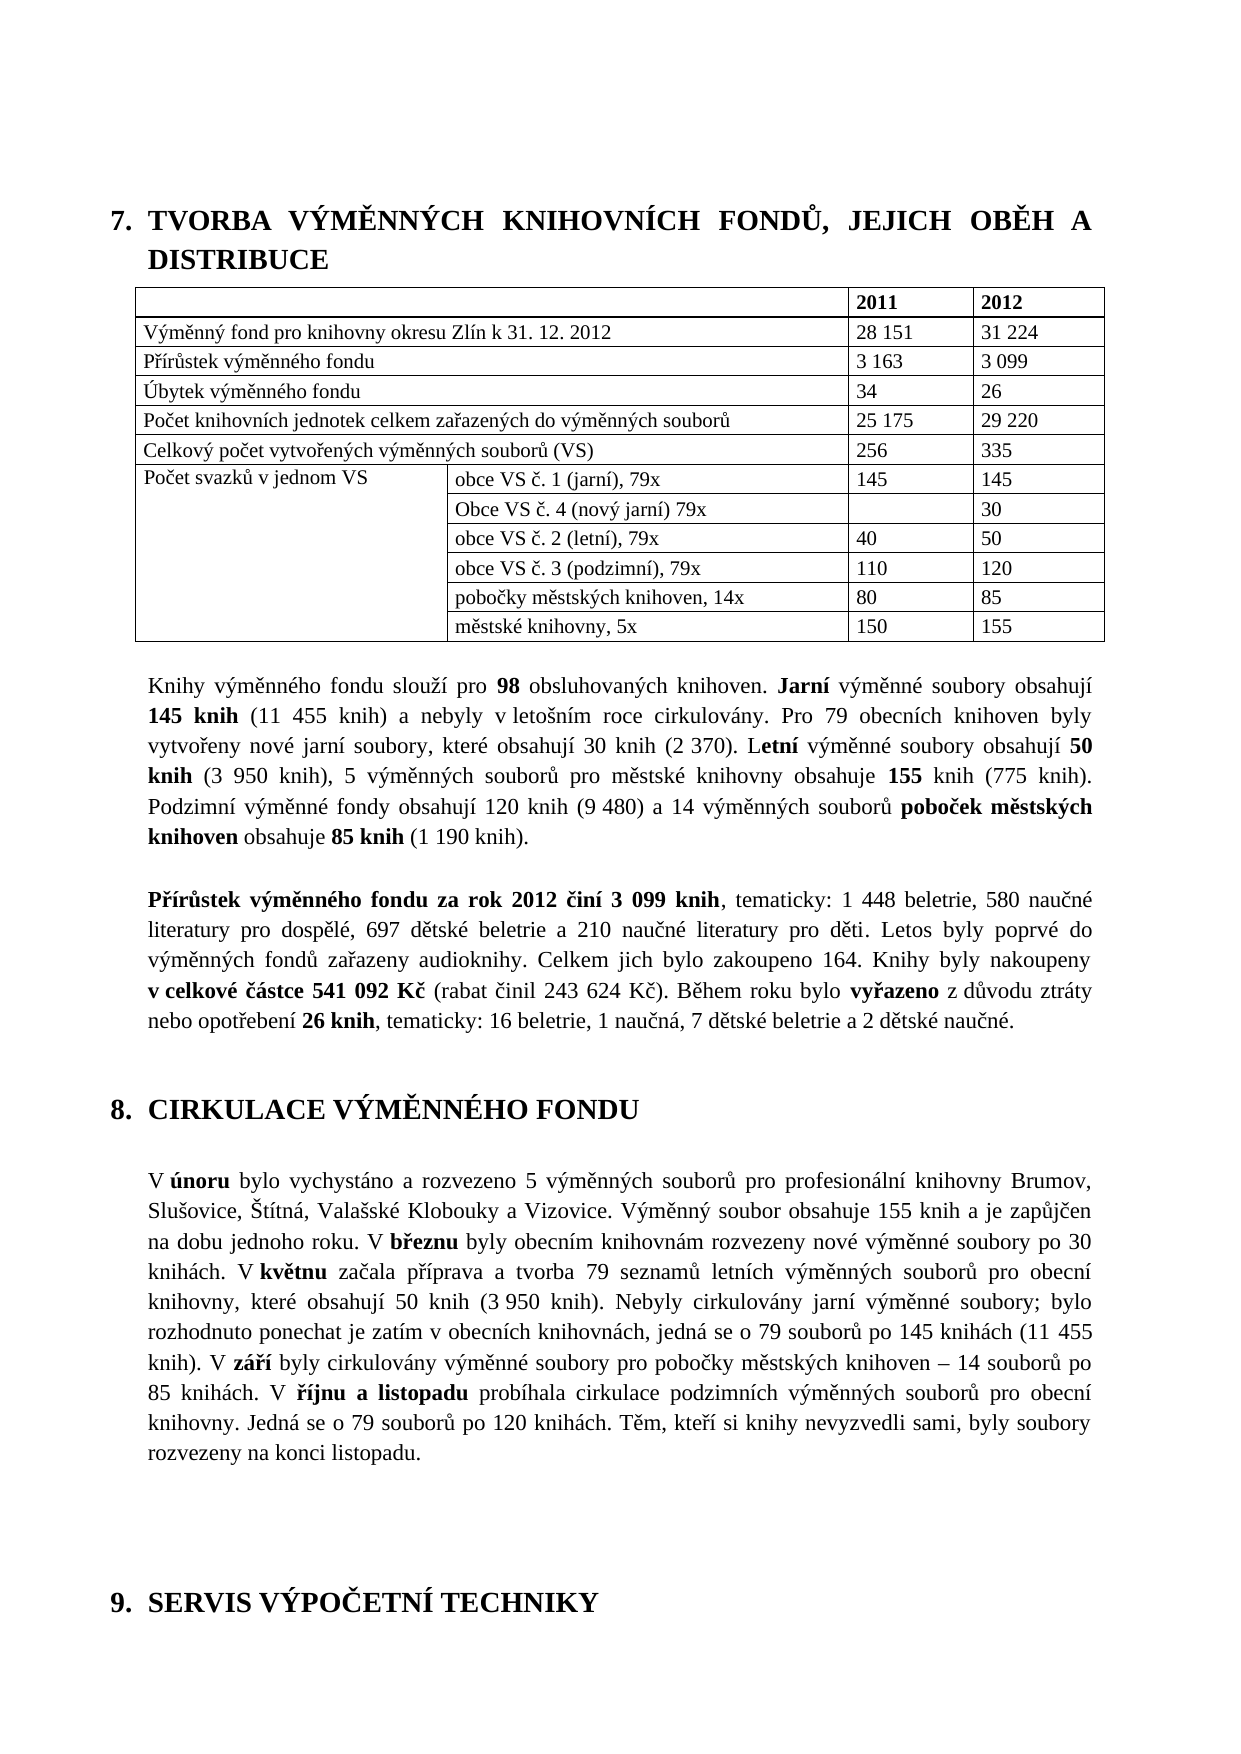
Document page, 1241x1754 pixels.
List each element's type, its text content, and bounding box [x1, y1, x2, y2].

table_header [136, 288, 848, 316]
table_cell obce VS č. 3 (podzimní), 79x [448, 553, 848, 582]
text Přírůstek výměnného fondu za rok 2012 činí 3 099 knih, tematicky: 1 448 beletrie, 580 naučné literatury pro dospělé, 697 dětské beletrie a 210 naučné literatury pro děti. Letos byly poprvé do výměnných fondů zařazeny audioknihy. Celkem jich bylo zakoupeno 164. Knihy byly nakoupeny v celkové částce 541 092 Kč (rabat činil 243 624 Kč). Během roku bylo vyřazeno z důvodu ztráty nebo opotřebení 26 knih, tematicky: 16 beletrie, 1 naučná, 7 dětské beletrie a 2 dětské naučné. [148, 886, 1092, 1033]
table_cell 3 163 [849, 347, 973, 375]
text V únoru bylo vychystáno a rozvezeno 5 výměnných souborů pro profesionální knihovny Brumov, Slušovice, Štítná, Valašské Klobouky a Vizovice. Výměnný soubor obsahuje 155 knih a je zapůjčen na dobu jednoho roku. V březnu byly obecním knihovnám rozvezeny nové výměnné soubory po 30 knihách. V květnu začala příprava a tvorba 79 seznamů letních výměnných souborů pro obecní knihovny, které obsahují 50 knih (3 950 knih). Nebyly cirkulovány jarní výměnné soubory; bylo rozhodnuto ponechat je zatím v obecních knihovnách, jedná se o 79 souborů po 145 knihách (11 455 knih). V září byly cirkulovány výměnné soubory pro pobočky městských knihoven – 14 souborů po 85 knihách. V říjnu a listopadu probíhala cirkulace podzimních výměnných souborů pro obecní knihovny. Jedná se o 79 souborů po 120 knihách. Těm, kteří si knihy nevyzvedli sami, byly soubory rozvezeny na konci listopadu. [148, 1167, 1092, 1466]
table_cell 80 [849, 583, 973, 611]
text Knihy výměnného fondu slouží pro 98 obsluhovaných knihoven. Jarní výměnné soubory obsahují 145 knih (11 455 knih) a nebyly v letošním roce cirkulovány. Pro 79 obecních knihoven byly vytvořeny nové jarní soubory, které obsahují 30 knih (2 370). Letní výměnné soubory obsahují 50 knih (3 950 knih), 5 výměnných souborů pro městské knihovny obsahuje 155 knih (775 knih). Podzimní výměnné fondy obsahují 120 knih (9 480) a 14 výměnných souborů poboček městských knihoven obsahuje 85 knih (1 190 knih). [148, 672, 1092, 849]
table_cell 34 [849, 376, 973, 405]
table_cell Počet knihovních jednotek celkem zařazených do výměnných souborů [136, 406, 848, 434]
table_cell 256 [849, 435, 973, 464]
table_cell 120 [974, 553, 1104, 582]
table_cell Výměnný fond pro knihovny okresu Zlín k 31. 12. 2012 [136, 318, 848, 346]
table_cell 150 [849, 612, 973, 641]
table_cell 155 [974, 612, 1104, 641]
subtitle CIRKULACE VÝMĚNNÉHO FONDU [110, 1092, 1092, 1126]
table_header 2011 [849, 288, 973, 316]
table_cell Úbytek výměnného fondu [136, 376, 848, 405]
table_cell 30 [974, 494, 1104, 523]
table_cell 3 099 [974, 347, 1104, 375]
subtitle SERVIS VÝPOČETNÍ TECHNIKY [110, 1585, 1092, 1619]
table_cell 50 [974, 524, 1104, 552]
table_cell pobočky městských knihoven, 14x [448, 583, 848, 611]
subtitle TVORBA VÝMĚNNÝCH KNIHOVNÍCH FONDŮ, JEJICH OBĚH A DISTRIBUCE [110, 203, 1092, 276]
table_cell 28 151 [849, 318, 973, 346]
table_cell 85 [974, 583, 1104, 611]
table_cell 29 220 [974, 406, 1104, 434]
table_cell obce VS č. 2 (letní), 79x [448, 524, 848, 552]
table_cell 335 [974, 435, 1104, 464]
table_cell městské knihovny, 5x [448, 612, 848, 641]
table_cell obce VS č. 1 (jarní), 79x [448, 465, 848, 493]
table_cell 40 [849, 524, 973, 552]
table_cell 26 [974, 376, 1104, 405]
table_cell Počet svazků v jednom VS [136, 465, 447, 641]
table_cell Obce VS č. 4 (nový jarní) 79x [448, 494, 848, 523]
table_cell Celkový počet vytvořených výměnných souborů (VS) [136, 435, 848, 464]
table_cell Přírůstek výměnného fondu [136, 347, 848, 375]
table_cell 145 [849, 465, 973, 493]
table_cell 31 224 [974, 318, 1104, 346]
table_cell [849, 494, 973, 523]
table_cell 110 [849, 553, 973, 582]
table_cell 145 [974, 465, 1104, 493]
table_cell 25 175 [849, 406, 973, 434]
table_header 2012 [974, 288, 1104, 316]
